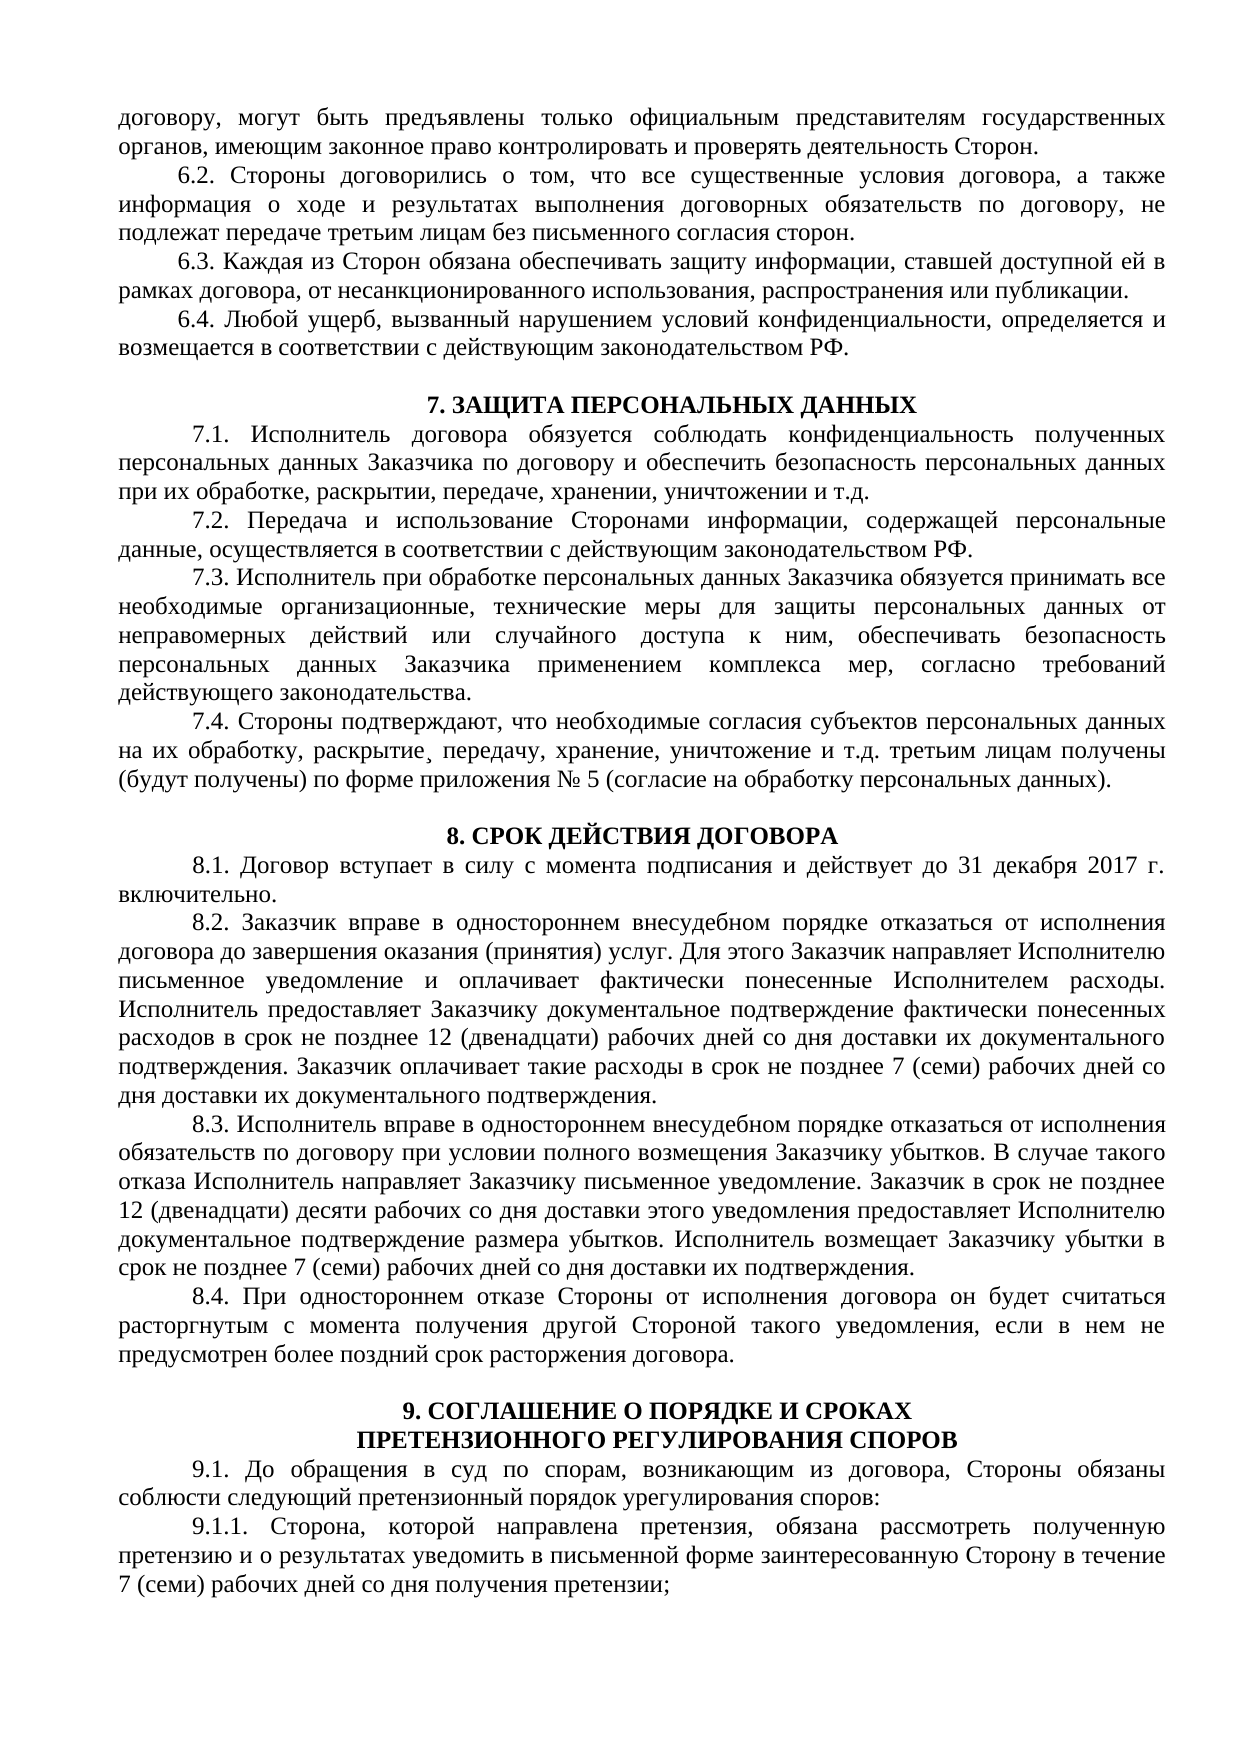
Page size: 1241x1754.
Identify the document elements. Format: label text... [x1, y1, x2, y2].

text 8.2. Заказчик вправе в одностороннем внесудебном порядке отказаться от исполнения договора до завершения оказания (принятия) услуг. Для этого Заказчик направляет Исполнителю письменное уведомление и оплачивает фактически понесенные Исполнителем расходы. Исполнитель предоставляет Заказчику документальное подтверждение фактически понесенных расходов в срок не позднее 12 (двенадцати) рабочих дней со дня доставки их документального подтверждения. Заказчик оплачивает такие расходы в срок не позднее 7 (семи) рабочих дней со дня доставки их документального подтверждения. [118, 907, 1167, 1109]
list 6.4. Любой ущерб, вызванный нарушением условий конфиденциальности, определяется и возмещается в соответствии с действующим законодательством РФ. [118, 304, 1167, 361]
list 6.3. Каждая из Сторон обязана обеспечивать защиту информации, ставшей доступной ей в рамках договора, от несанкционированного использования, распространения или публикации. [118, 246, 1167, 304]
text ПРЕТЕНЗИОННОГО РЕГУЛИРОВАНИЯ СПОРОВ [118, 1425, 1167, 1454]
text 7.1. Исполнитель договора обязуется соблюдать конфиденциальность полученных персональных данных Заказчика по договору и обеспечить безопасность персональных данных при их обработке, раскрытии, передаче, хранении, уничтожении и т.д. [118, 419, 1167, 505]
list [118, 102, 1167, 160]
list 6.2. Стороны договорились о том, что все существенные условия договора, а также информация о ходе и результатах выполнения договорных обязательств по договору, не подлежат передаче третьим лицам без письменного согласия сторон. [118, 160, 1167, 246]
list 7. ЗАЩИТА ПЕРСОНАЛЬНЫХ ДАННЫХ [118, 390, 1167, 419]
text 9.1. До обращения в суд по спорам, возникающим из договора, Стороны обязаны соблюсти следующий претензионный порядок урегулирования споров: [118, 1454, 1167, 1511]
text 7.2. Передача и использование Сторонами информации, содержащей персональные данные, осуществляется в соответствии с действующим законодательством РФ. [118, 505, 1167, 562]
text 8.1. Договор вступает в силу с момента подписания и действует до 31 декабря 2017 г. включительно. [118, 850, 1167, 907]
text 8.3. Исполнитель вправе в одностороннем внесудебном порядке отказаться от исполнения обязательств по договору при условии полного возмещения Заказчику убытков. В случае такого отказа Исполнитель направляет Заказчику письменное уведомление. Заказчик в срок не позднее 12 (двенадцати) десяти рабочих со дня доставки этого уведомления предоставляет Исполнителю документальное подтверждение размера убытков. Исполнитель возмещает Заказчику убытки в срок не позднее 7 (семи) рабочих дней со дня доставки их подтверждения. [118, 1109, 1167, 1281]
text 9. СОГЛАШЕНИЕ О ПОРЯДКЕ И СРОКАХ [118, 1396, 1167, 1425]
text 8. СРОК ДЕЙСТВИЯ ДОГОВОРА [118, 821, 1167, 850]
text 7.3. Исполнитель при обработке персональных данных Заказчика обязуется принимать все необходимые организационные, технические меры для защиты персональных данных от неправомерных действий или случайного доступа к ним, обеспечивать безопасность персональных данных Заказчика применением комплекса мер, согласно требований действующего законодательства. [118, 562, 1167, 706]
text 7.4. Стороны подтверждают, что необходимые согласия субъектов персональных данных на их обработку, раскрытие¸ передачу, хранение, уничтожение и т.д. третьим лицам получены (будут получены) по форме приложения № 5 (согласие на обработку персональных данных). [118, 706, 1167, 792]
text 8.4. При одностороннем отказе Стороны от исполнения договора он будет считаться расторгнутым с момента получения другой Стороной такого уведомления, если в нем не предусмотрен более поздний срок расторжения договора. [118, 1281, 1167, 1367]
text 9.1.1. Сторона, которой направлена претензия, обязана рассмотреть полученную претензию и о результатах уведомить в письменной форме заинтересованную Сторону в течение 7 (семи) рабочих дней со дня получения претензии; [118, 1511, 1167, 1597]
